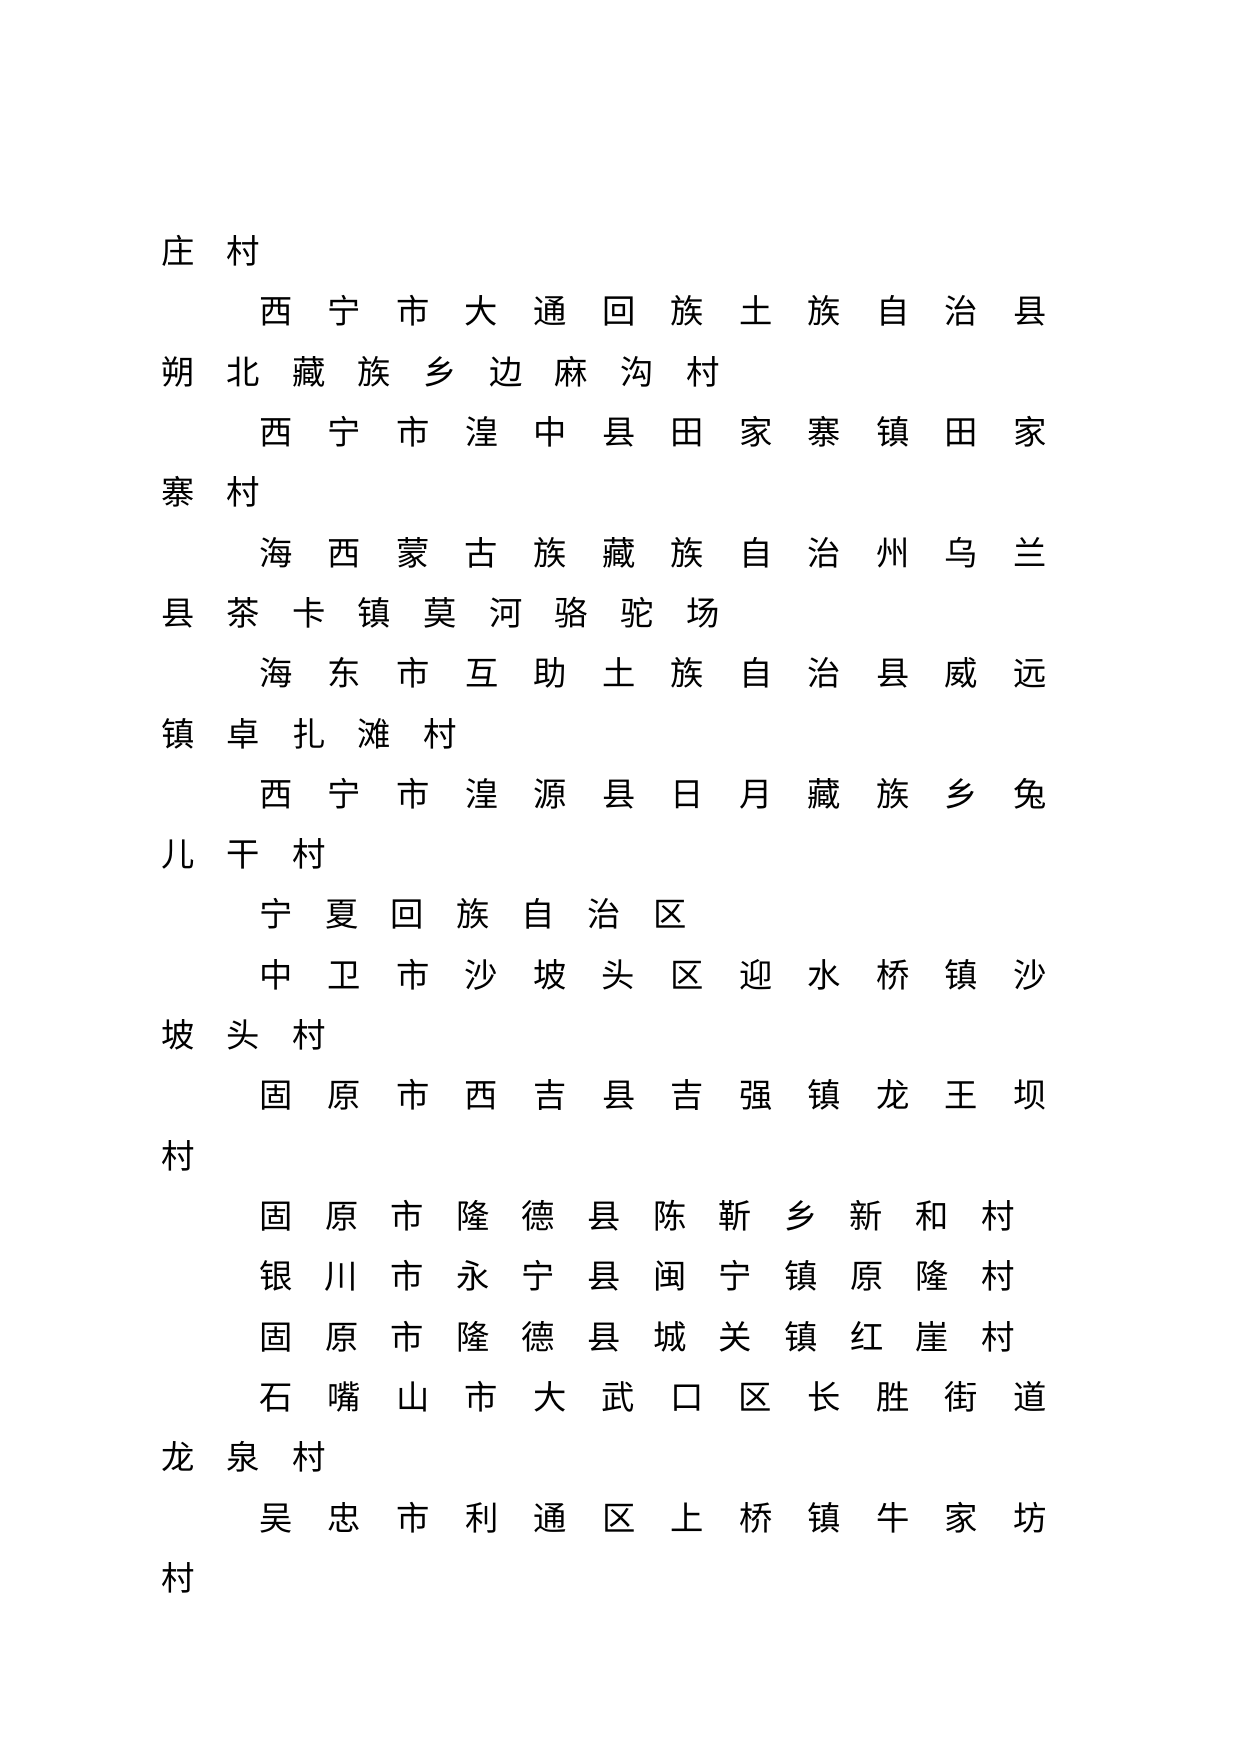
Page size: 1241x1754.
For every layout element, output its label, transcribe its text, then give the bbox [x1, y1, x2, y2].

text 西宁市湟源县日月藏族乡兔儿干村 [161, 762, 1079, 882]
text 吴忠市利通区上桥镇牛家坊村 [161, 1485, 1079, 1606]
text 银川市永宁县闽宁镇原隆村 [161, 1244, 1079, 1304]
text 海西蒙古族藏族自治州乌兰县茶卡镇莫河骆驼场 [161, 520, 1079, 641]
text 固原市隆德县陈靳乡新和村 [161, 1184, 1079, 1244]
text 固原市西吉县吉强镇龙王坝村 [161, 1063, 1079, 1184]
text 中卫市沙坡头区迎水桥镇沙坡头村 [161, 942, 1079, 1063]
text 西宁市湟中县土门关乡上山庄村 [161, 219, 1079, 279]
text 西宁市大通回族土族自治县朔北藏族乡边麻沟村 [161, 279, 1079, 400]
text 宁夏回族自治区 [161, 882, 1079, 942]
text 石嘴山市大武口区长胜街道龙泉村 [161, 1365, 1079, 1485]
text 固原市隆德县城关镇红崖村 [161, 1304, 1079, 1365]
text 海东市互助土族自治县威远镇卓扎滩村 [161, 641, 1079, 762]
text 西宁市湟中县田家寨镇田家寨村 [161, 400, 1079, 520]
